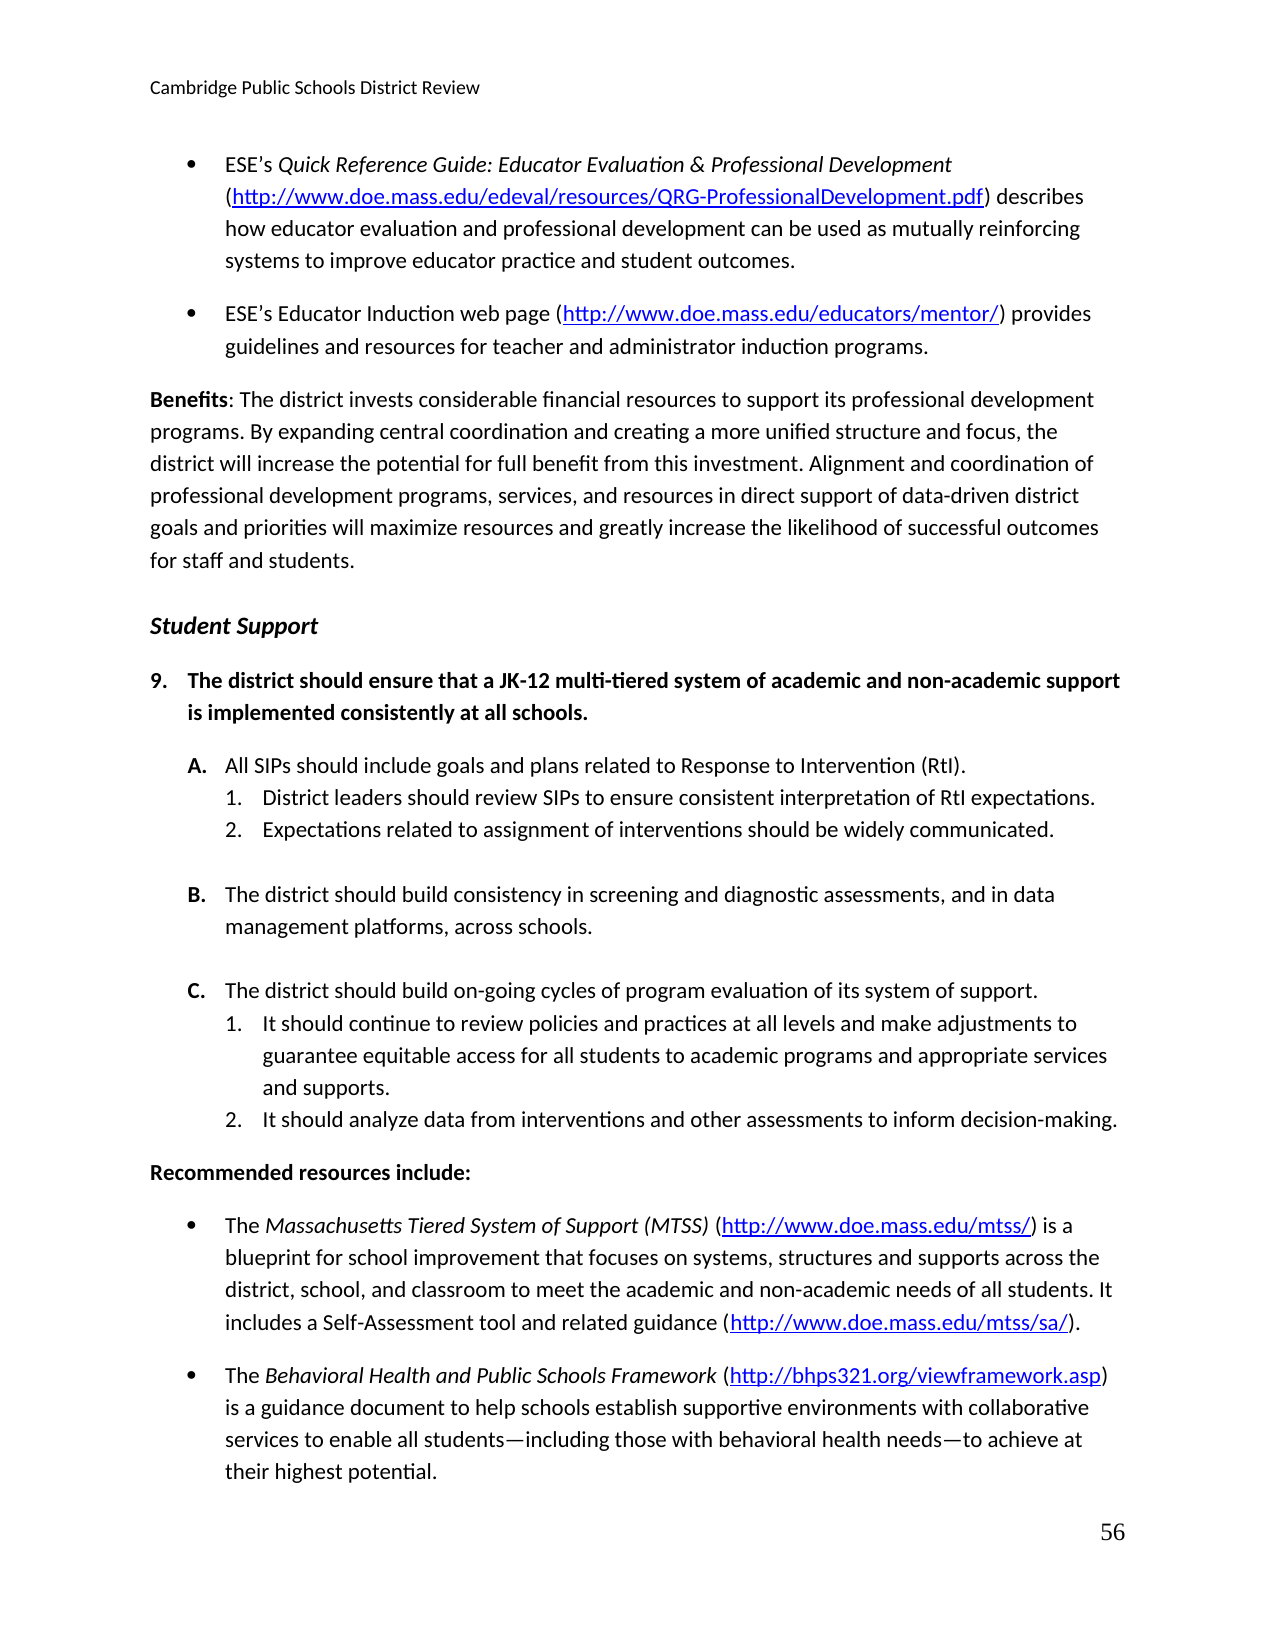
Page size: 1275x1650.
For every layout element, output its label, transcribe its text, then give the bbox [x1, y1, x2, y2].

text Recommended resources include: [150, 1158, 1125, 1186]
list It should continue to review policies and practices at all levels and make adjustments to guarantee equitable access for all students to academic programs and appropriate services and supports. [225, 1009, 1125, 1101]
list Expectations related to assignment of interventions should be widely communicated. [225, 816, 1125, 843]
list It should analyze data from interventions and other assessments to inform decision-making. [225, 1105, 1125, 1133]
list The district should build consistency in screening and diagnostic assessments, and in data management platforms, across schools. [187, 880, 1125, 940]
list The Behavioral Health and Public Schools Framework (http://bhps321.org/viewframework.asp) is a guidance document to help schools establish supportive environments with collaborative services to enable all students—including those with behavioral health needs—to achieve at their highest potential. [187, 1361, 1125, 1485]
list District leaders should review SIPs to ensure consistent interpretation of RtI expectations. [225, 783, 1125, 811]
list ESE’s Quick Reference Guide: Educator Evaluation & Professional Development (http://www.doe.mass.edu/edeval/resources/QRG-ProfessionalDevelopment.pdf) describes how educator evaluation and professional development can be used as mutually reinforcing systems to improve educator practice and student outcomes. [187, 150, 1125, 274]
list ESE’s Educator Induction web page (http://www.doe.mass.edu/educators/mentor/) provides guidelines and resources for teacher and administrator induction programs. [187, 299, 1125, 360]
text Benefits: The district invests considerable financial resources to support its professional development programs. By expanding central coordination and creating a more unified structure and focus, the district will increase the potential for full benefit from this investment. Alignment and coordination of professional development programs, services, and resources in direct support of data-driven district goals and priorities will maximize resources and greatly increase the likelihood of successful outcomes for staff and students. [150, 385, 1125, 574]
list The district should build on-going cycles of program evaluation of its system of support. [187, 976, 1125, 1004]
list The Massachusetts Tiered System of Support (MTSS) (http://www.doe.mass.edu/mtss/) is a blueprint for school improvement that focuses on systems, structures and supports across the district, school, and classroom to meet the academic and non-academic needs of all students. It includes a Self-Assessment tool and related guidance (http://www.doe.mass.edu/mtss/sa/). [187, 1211, 1125, 1336]
text Student Support [150, 610, 1125, 641]
list All SIPs should include goals and plans related to Response to Intervention (RtI). [187, 751, 1125, 779]
text 9. The district should ensure that a JK-12 multi-tiered system of academic and non-academic support is implemented consistently at all schools. [150, 666, 1125, 726]
